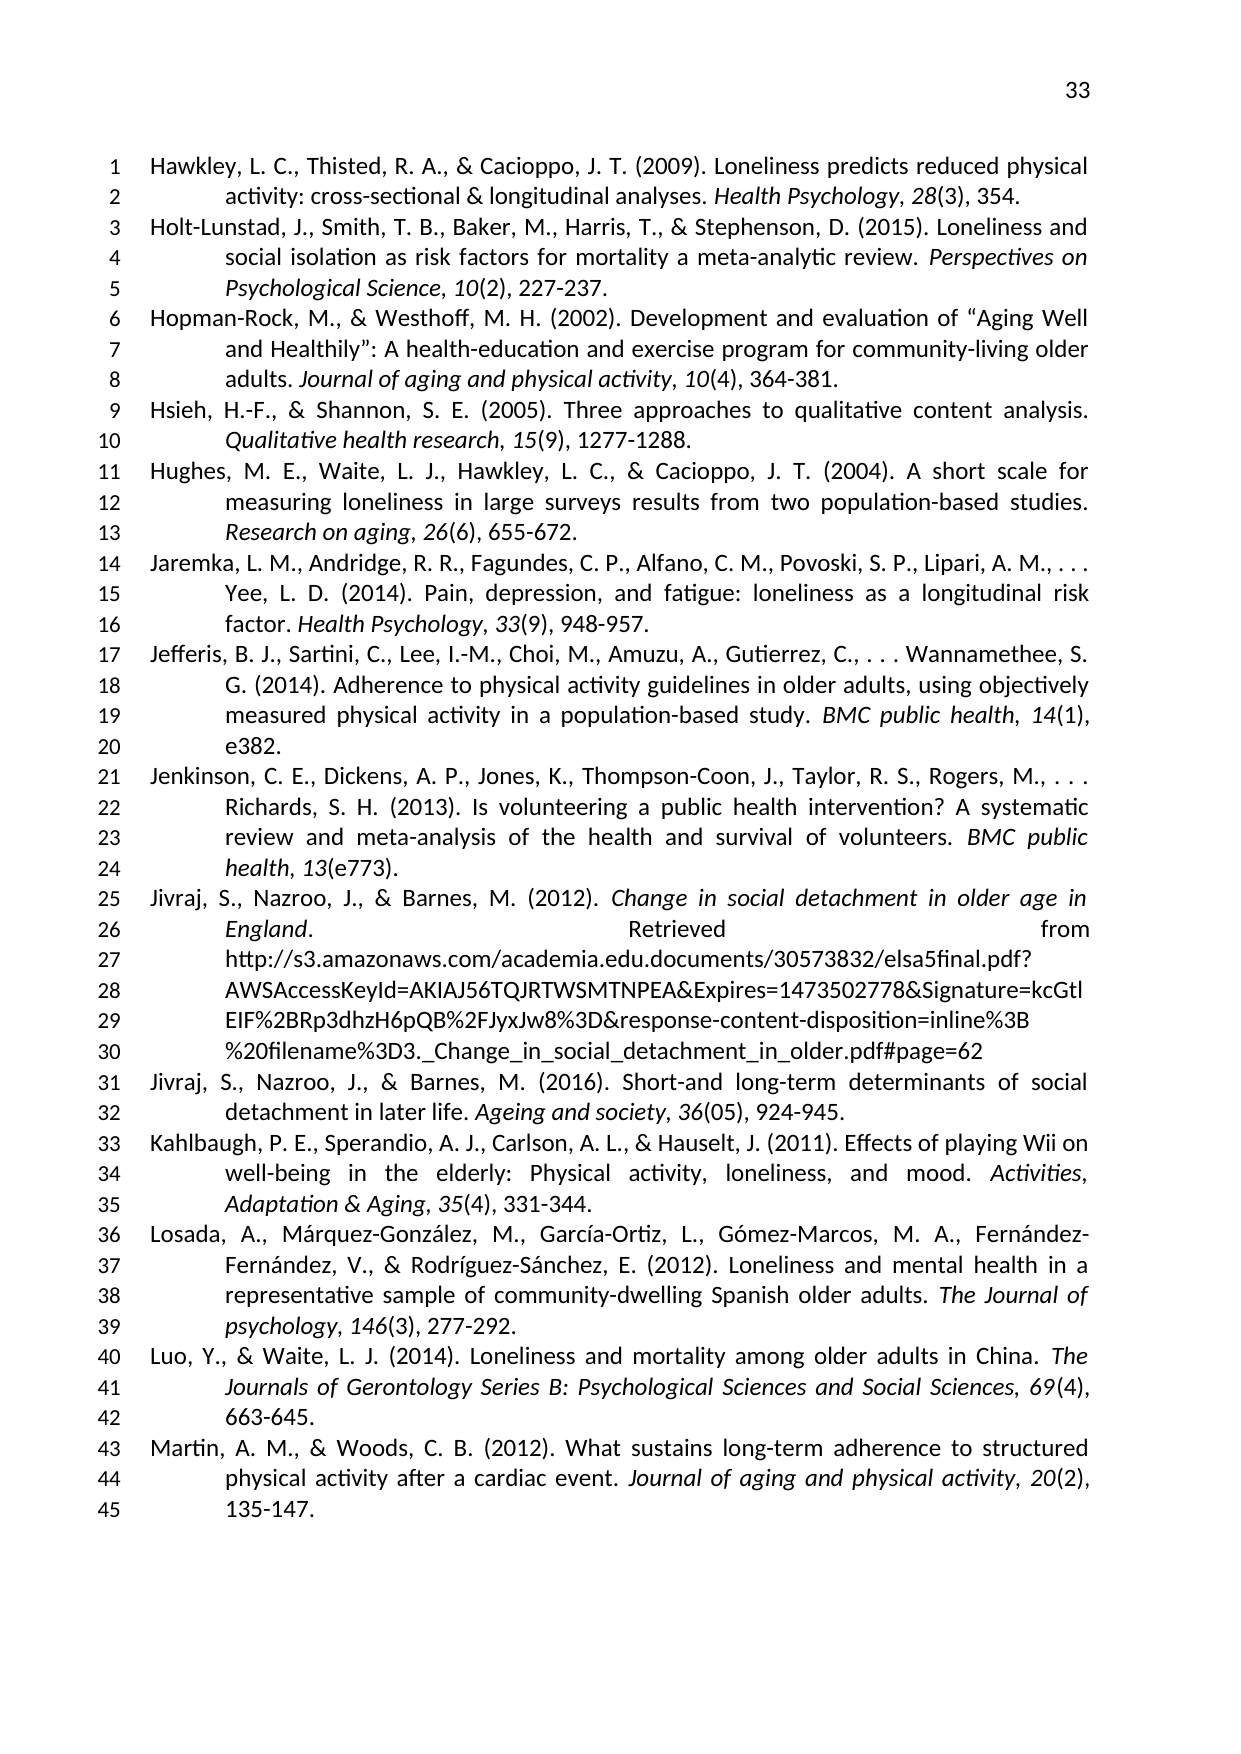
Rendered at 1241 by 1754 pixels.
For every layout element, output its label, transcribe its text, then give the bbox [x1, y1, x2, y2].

text Losada, A., Márquez-González, M., García-Ortiz, L., Gómez-Marcos, M. A., Fernández-Fernández, V., & Rodríguez-Sánchez, E. (2012). Loneliness and mental health in a representative sample of community-dwelling Spanish older adults. The Journal of psychology, 146(3), 277-292. [150, 1218, 1090, 1340]
text Hughes, M. E., Waite, L. J., Hawkley, L. C., & Cacioppo, J. T. (2004). A short scale for measuring loneliness in large surveys results from two population-based studies. Research on aging, 26(6), 655-672. [150, 455, 1090, 547]
text Jenkinson, C. E., Dickens, A. P., Jones, K., Thompson-Coon, J., Taylor, R. S., Rogers, M., . . . Richards, S. H. (2013). Is volunteering a public health intervention? A systematic review and meta-analysis of the health and survival of volunteers. BMC public health, 13(e773). [150, 760, 1090, 882]
text Luo, Y., & Waite, L. J. (2014). Loneliness and mortality among older adults in China. The Journals of Gerontology Series B: Psychological Sciences and Social Sciences, 69(4), 663-645. [150, 1340, 1090, 1432]
text Hsieh, H.-F., & Shannon, S. E. (2005). Three approaches to qualitative content analysis. Qualitative health research, 15(9), 1277-1288. [150, 394, 1090, 455]
text Jivraj, S., Nazroo, J., & Barnes, M. (2012). Change in social detachment in older age in England. Retrieved from http://s3.amazonaws.com/academia.edu.documents/30573832/elsa5final.pdf?AWSAccessKeyId=AKIAJ56TQJRTWSMTNPEA&Expires=1473502778&Signature=kcGtlEIF%2BRp3dhzH6pQB%2FJyxJw8%3D&response-content-disposition=inline%3B%20filename%3D3._Change_in_social_detachment_in_older.pdf#page=62 [150, 882, 1090, 1066]
text Holt-Lunstad, J., Smith, T. B., Baker, M., Harris, T., & Stephenson, D. (2015). Loneliness and social isolation as risk factors for mortality a meta-analytic review. Perspectives on Psychological Science, 10(2), 227-237. [150, 211, 1090, 303]
text Jefferis, B. J., Sartini, C., Lee, I.-M., Choi, M., Amuzu, A., Gutierrez, C., . . . Wannamethee, S. G. (2014). Adherence to physical activity guidelines in older adults, using objectively measured physical activity in a population-based study. BMC public health, 14(1), e382. [150, 638, 1090, 760]
text Hopman-Rock, M., & Westhoff, M. H. (2002). Development and evaluation of “Aging Well and Healthily”: A health-education and exercise program for community-living older adults. Journal of aging and physical activity, 10(4), 364-381. [150, 303, 1090, 394]
text Martin, A. M., & Woods, C. B. (2012). What sustains long-term adherence to structured physical activity after a cardiac event. Journal of aging and physical activity, 20(2), 135-147. [150, 1432, 1090, 1523]
text Jivraj, S., Nazroo, J., & Barnes, M. (2016). Short-and long-term determinants of social detachment in later life. Ageing and society, 36(05), 924-945. [150, 1066, 1090, 1127]
text Kahlbaugh, P. E., Sperandio, A. J., Carlson, A. L., & Hauselt, J. (2011). Effects of playing Wii on well-being in the elderly: Physical activity, loneliness, and mood. Activities, Adaptation & Aging, 35(4), 331-344. [150, 1127, 1090, 1218]
text Hawkley, L. C., Thisted, R. A., & Cacioppo, J. T. (2009). Loneliness predicts reduced physical activity: cross-sectional & longitudinal analyses. Health Psychology, 28(3), 354. [150, 150, 1090, 211]
text Jaremka, L. M., Andridge, R. R., Fagundes, C. P., Alfano, C. M., Povoski, S. P., Lipari, A. M., . . . Yee, L. D. (2014). Pain, depression, and fatigue: loneliness as a longitudinal risk factor. Health Psychology, 33(9), 948-957. [150, 547, 1090, 638]
